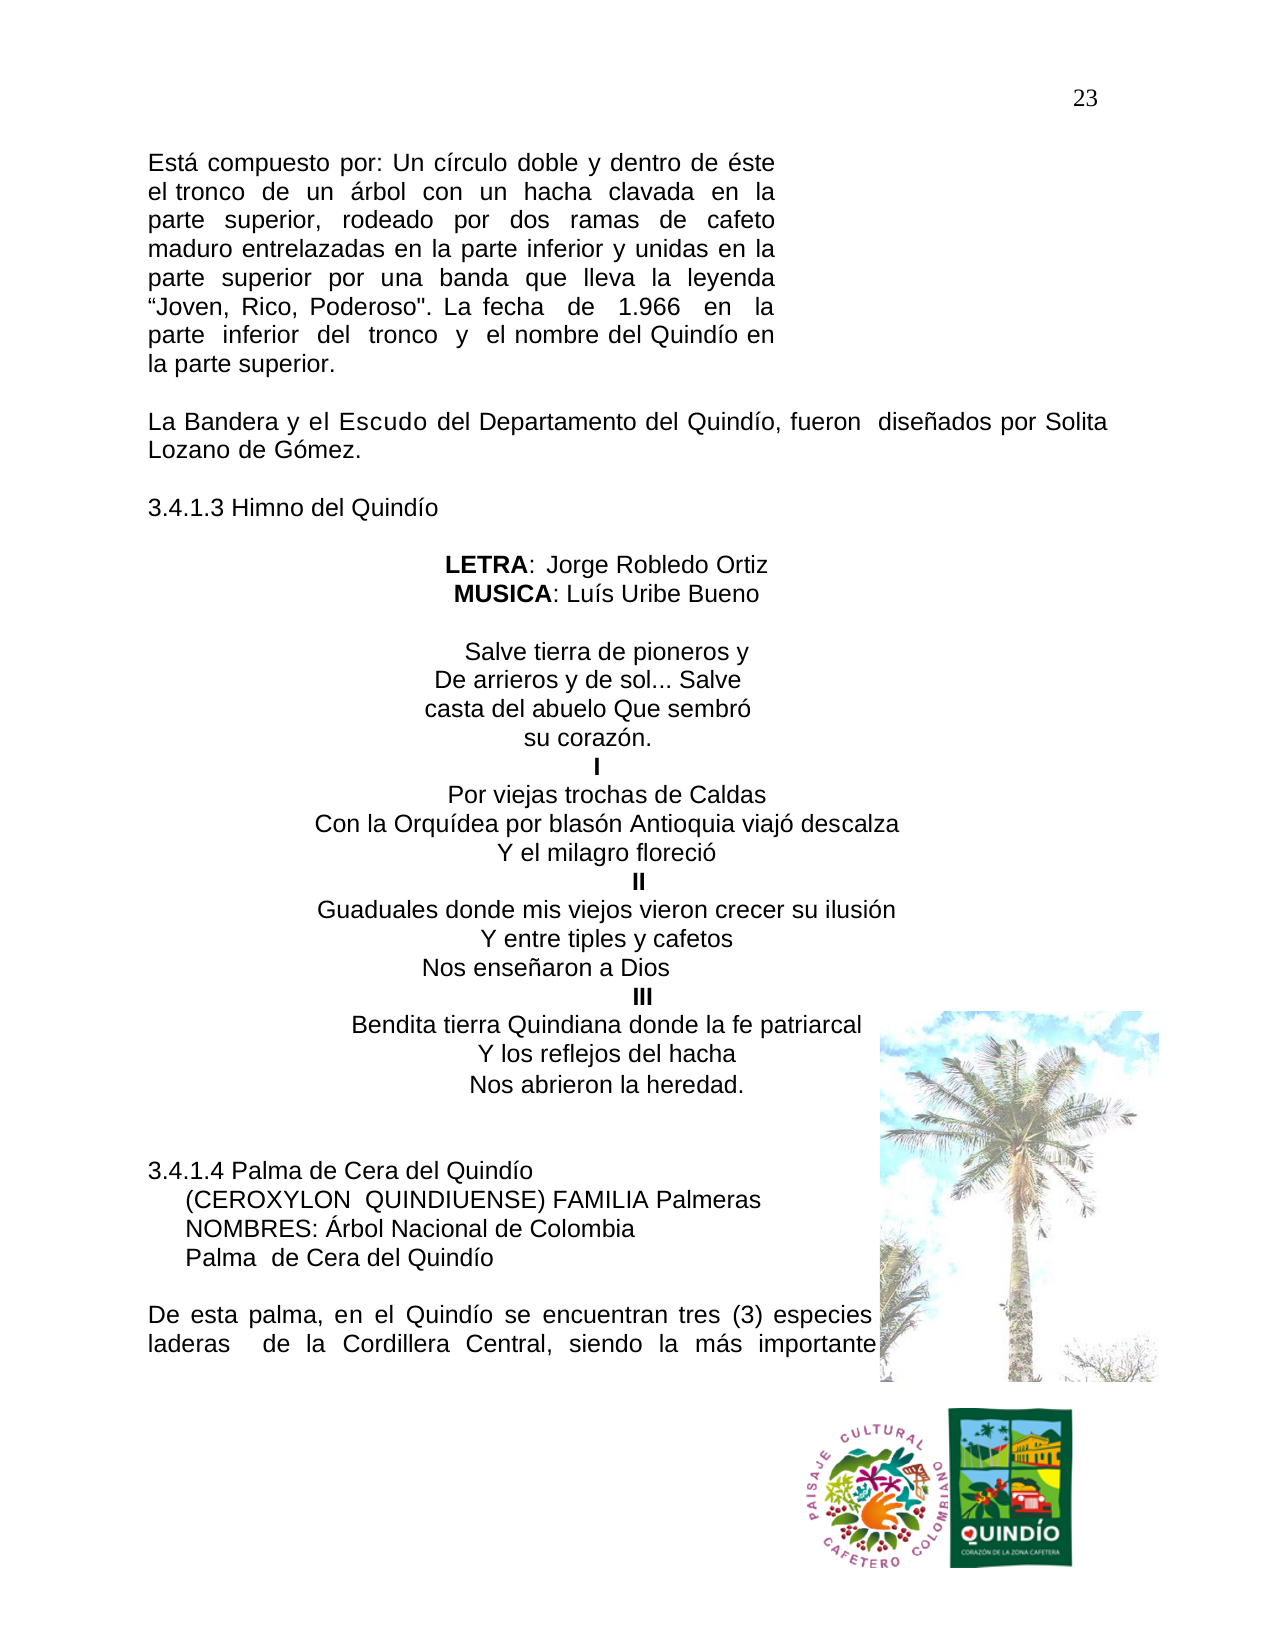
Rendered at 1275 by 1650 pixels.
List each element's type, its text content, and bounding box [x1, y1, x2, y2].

text Y entre tiples y cafetos [430, 924, 745, 953]
picture [879, 1011, 1160, 1382]
text Y los reflejos del hacha [428, 1039, 747, 1068]
text (CEROXYLON QUINDIUENSE) FAMILIA Palmeras [148, 1185, 827, 1214]
text NOMBRES: Árbol Nacional de Colombia [148, 1214, 747, 1242]
text LETRA: Jorge Robledo Ortiz [384, 550, 791, 579]
text III [369, 981, 782, 1010]
text Bendita tierra Quindiana donde la fe patriarcal [258, 1010, 917, 1039]
text II [443, 866, 901, 895]
text La Bandera y el Escudo del Departamento del Quindío, fueron diseñados por Solita Lozano de Gómez. [148, 406, 1107, 464]
text Y el milagro floreció [453, 838, 722, 866]
text Por viejas trochas de Caldas [393, 780, 783, 809]
text Con la Orquídea por blasón Antioquia viajó descalza [217, 809, 959, 838]
text Está compuesto por: Un círculo doble y dentro de éste el tronco de un árbol con un hacha clavada en la parte superior, rodeado por dos ramas de cafeto maduro entrelazadas en la parte inferior y unidas en la parte superior por una banda que lleva la leyenda “Joven, Rico, Poderoso". La fecha de 1.966 en la parte inferior del tronco y el nombre del Quindío en la parte superior. [148, 148, 775, 378]
text MUSICA: Luís Uribe Bueno [395, 579, 780, 608]
text 3.4.1.3 Himno del Quindío [148, 493, 759, 521]
text Nos enseñaron a Dios [354, 953, 737, 981]
picture [806, 1408, 1073, 1568]
text Salve tierra de pioneros y De arrieros y de sol... Salve casta del abuelo Que sembró su corazón. [413, 636, 763, 751]
text 3.4.1.4 Palma de Cera del Quindío [148, 1156, 879, 1185]
text Palma de Cera del Quindío [148, 1242, 879, 1271]
text Guaduales donde mis viejos vieron crecer su ilusión [219, 895, 956, 924]
text Nos abrieron la heredad. [417, 1068, 758, 1099]
